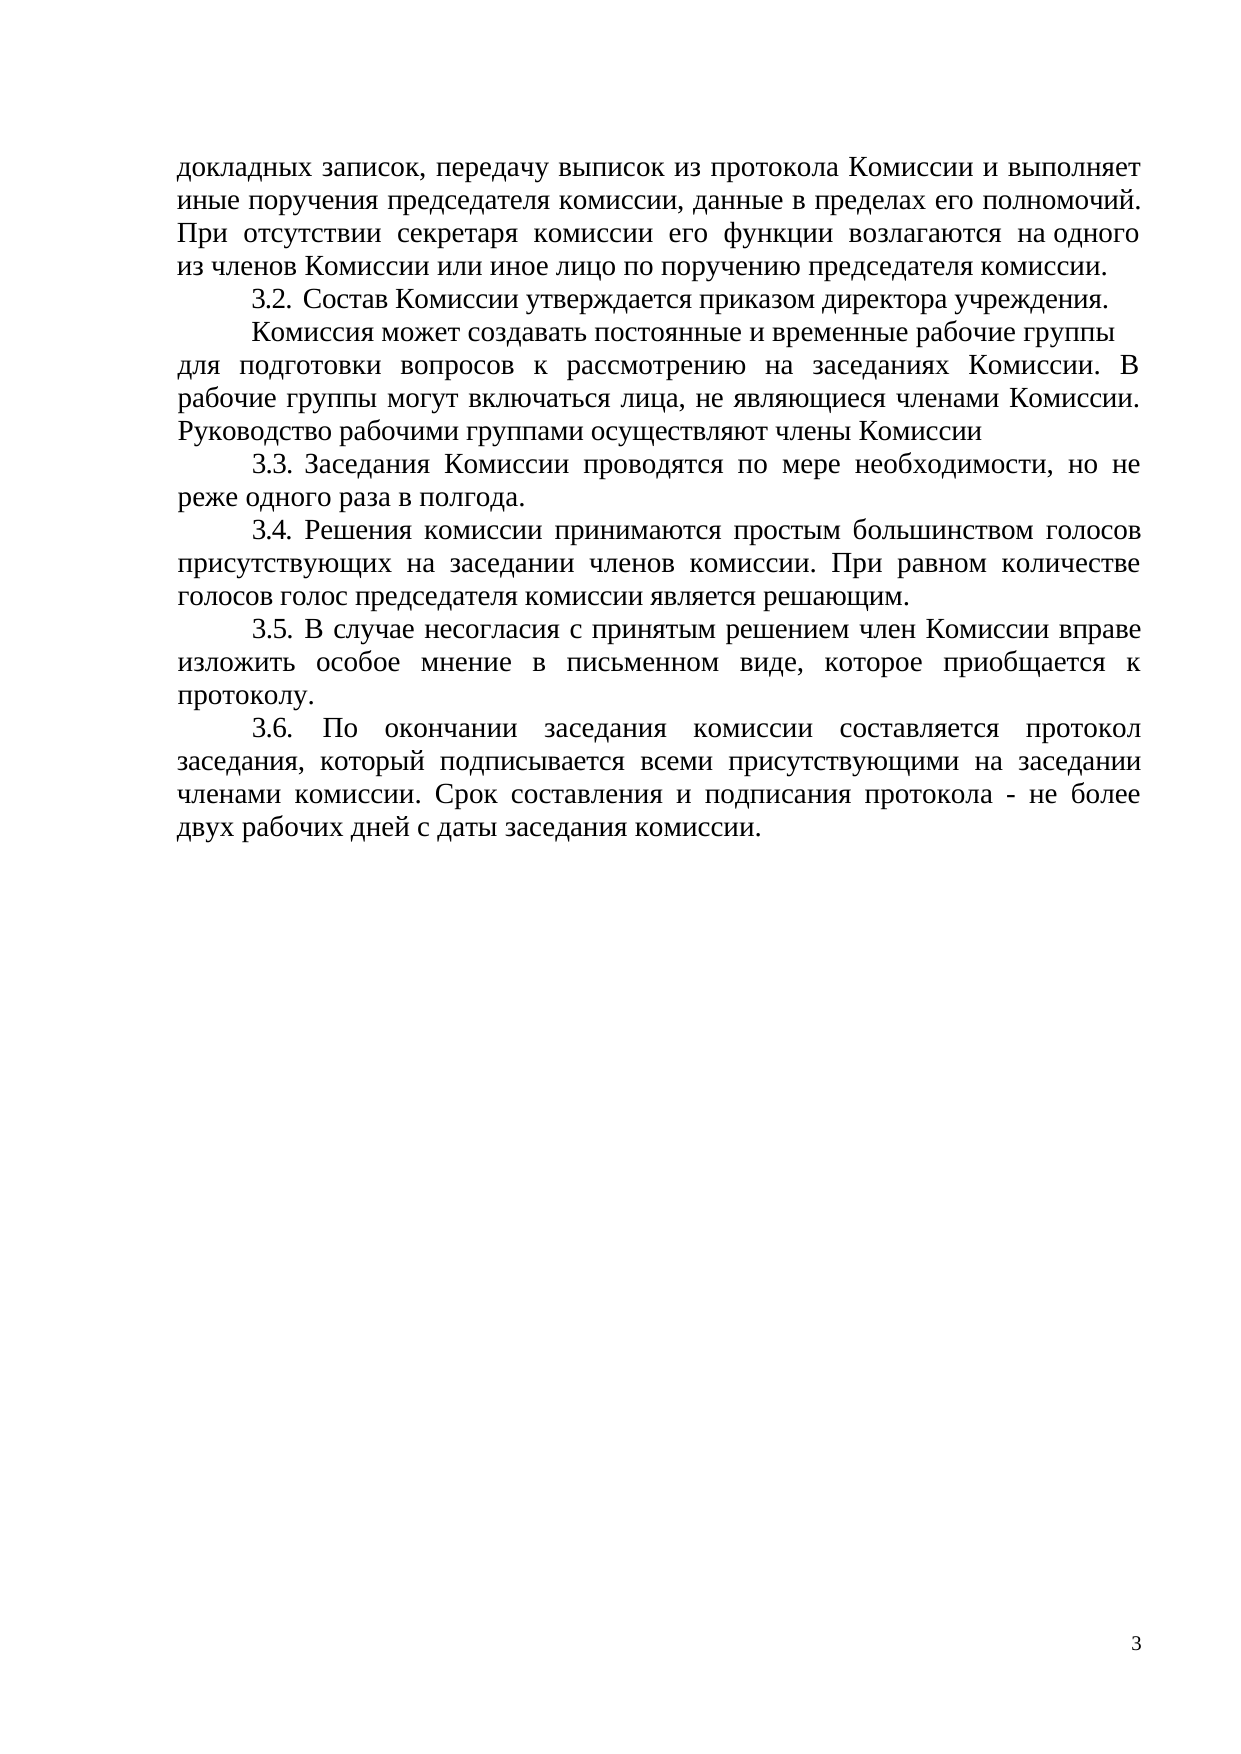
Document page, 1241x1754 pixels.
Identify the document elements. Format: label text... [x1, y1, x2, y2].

text 3.6. По окончании заседания комиссии составляется протокол заседания, который подписывается всеми присутствующими на заседании членами комиссии. Срок составления и подписания протокола - не более двух рабочих дней с даты заседания комиссии. [177, 711, 1142, 843]
list Решения комиссии принимаются простым большинством голосов присутствующих на заседании членов комиссии. При равном количестве голосов голос председателя комиссии является решающим. [177, 513, 1142, 612]
text для подготовки вопросов к рассмотрению на заседаниях Комиссии. В рабочие группы могут включаться лица, не являющиеся членами Комиссии. Руководство рабочими группами осуществляют члены Комиссии [177, 348, 1140, 447]
list В случае несогласия с принятым решением член Комиссии вправе изложить особое мнение в письменном виде, которое приобщается к протоколу. [177, 612, 1142, 711]
text 3.2. Состав Комиссии утверждается приказом директора учреждения. Комиссия может создавать постоянные и временные рабочие группы [251, 282, 1142, 348]
list Заседания Комиссии проводятся по мере необходимости, но не реже одного раза в полгода. [177, 447, 1142, 513]
text докладных записок, передачу выписок из протокола Комиссии и выполняет иные поручения председателя комиссии, данные в пределах его полномочий. При отсутствии секретаря комиссии его функции возлагаются на одного из членов Комиссии или иное лицо по поручению председателя комиссии. [177, 150, 1142, 282]
